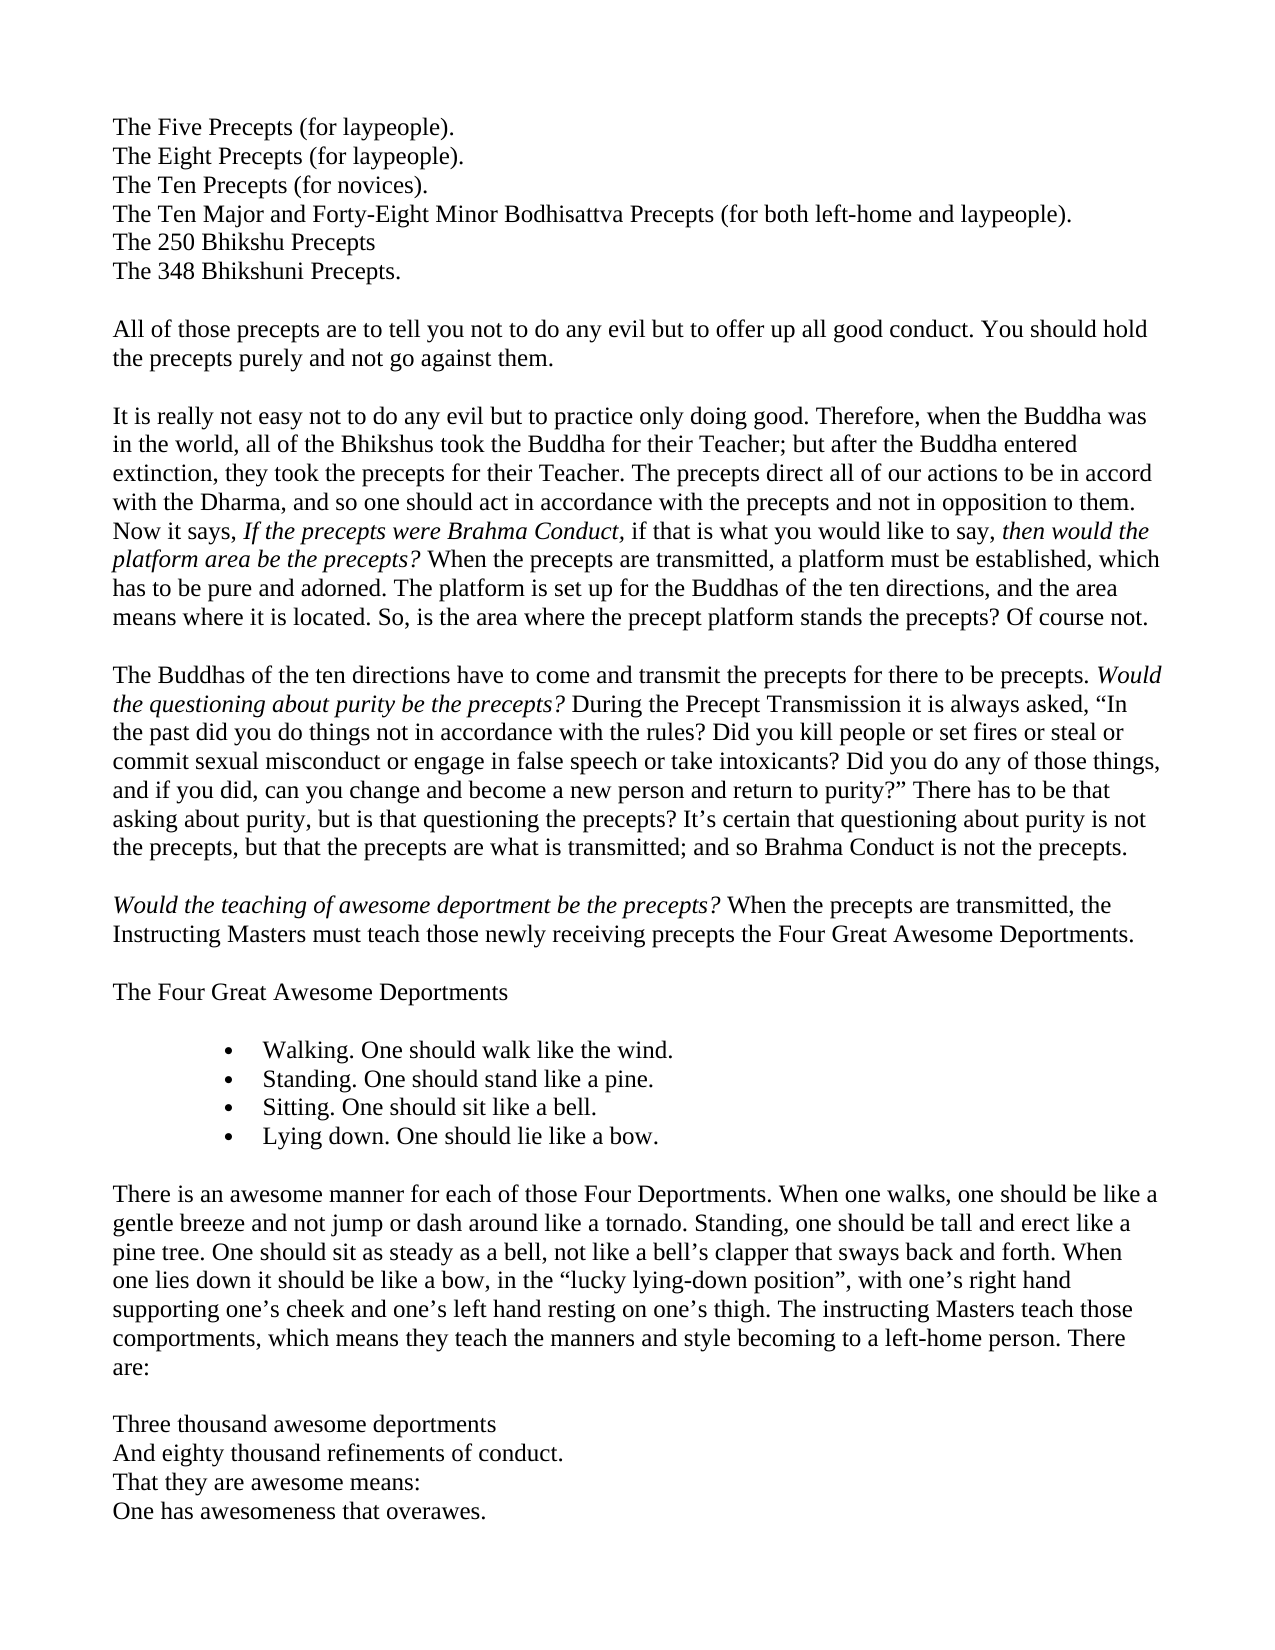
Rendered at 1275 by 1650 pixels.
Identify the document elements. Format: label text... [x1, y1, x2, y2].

text All of those precepts are to tell you not to do any evil but to offer up all good conduct. You should hold the precepts purely and not go against them. [112, 314, 1162, 372]
text The Five Precepts (for laypeople). The Eight Precepts (for laypeople). The Ten Precepts (for novices). The Ten Major and Forty-Eight Minor Bodhisattva Precepts (for both left-home and laypeople). The 250 Bhikshu Precepts The 348 Bhikshuni Precepts. [112, 112, 1162, 285]
list Lying down. One should lie like a bow. [225, 1121, 1162, 1150]
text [112, 1409, 1162, 1524]
text The Four Great Awesome Deportments [112, 977, 1162, 1006]
text It is really not easy not to do any evil but to practice only doing good. Therefore, when the Buddha was in the world, all of the Bhikshus took the Buddha for their Teacher; but after the Buddha entered extinction, they took the precepts for their Teacher. The precepts direct all of our actions to be in accord with the Dharma, and so one should act in accordance with the precepts and not in opposition to them. Now it says, If the precepts were Brahma Conduct, if that is what you would like to say, then would the platform area be the precepts? When the precepts are transmitted, a platform must be established, which has to be pure and adorned. The platform is set up for the Buddhas of the ten directions, and the area means where it is located. So, is the area where the precept platform stands the precepts? Of course not. [112, 401, 1162, 631]
text There is an awesome manner for each of those Four Deportments. When one walks, one should be like a gentle breeze and not jump or dash around like a tornado. Standing, one should be tall and erect like a pine tree. One should sit as steady as a bell, not like a bell’s clapper that sways back and forth. When one lies down it should be like a bow, in the “lucky lying-down position”, with one’s right hand supporting one’s cheek and one’s left hand resting on one’s thigh. The instructing Masters teach those comportments, which means they teach the manners and style becoming to a left-home person. There are: [112, 1179, 1162, 1380]
text Would the teaching of awesome deportment be the precepts? When the precepts are transmitted, the Instructing Masters must teach those newly receiving precepts the Four Great Awesome Deportments. [112, 890, 1162, 948]
list Sitting. One should sit like a bell. [225, 1092, 1162, 1121]
list Walking. One should walk like the wind. [225, 1035, 1162, 1064]
text The Buddhas of the ten directions have to come and transmit the precepts for there to be precepts. Would the questioning about purity be the precepts? During the Precept Transmission it is always asked, “In the past did you do things not in accordance with the rules? Did you kill people or set fires or steal or commit sexual misconduct or engage in false speech or take intoxicants? Did you do any of those things, and if you did, can you change and become a new person and return to purity?” There has to be that asking about purity, but is that questioning the precepts? It’s certain that questioning about purity is not the precepts, but that the precepts are what is transmitted; and so Brahma Conduct is not the precepts. [112, 660, 1162, 861]
list Standing. One should stand like a pine. [225, 1064, 1162, 1092]
